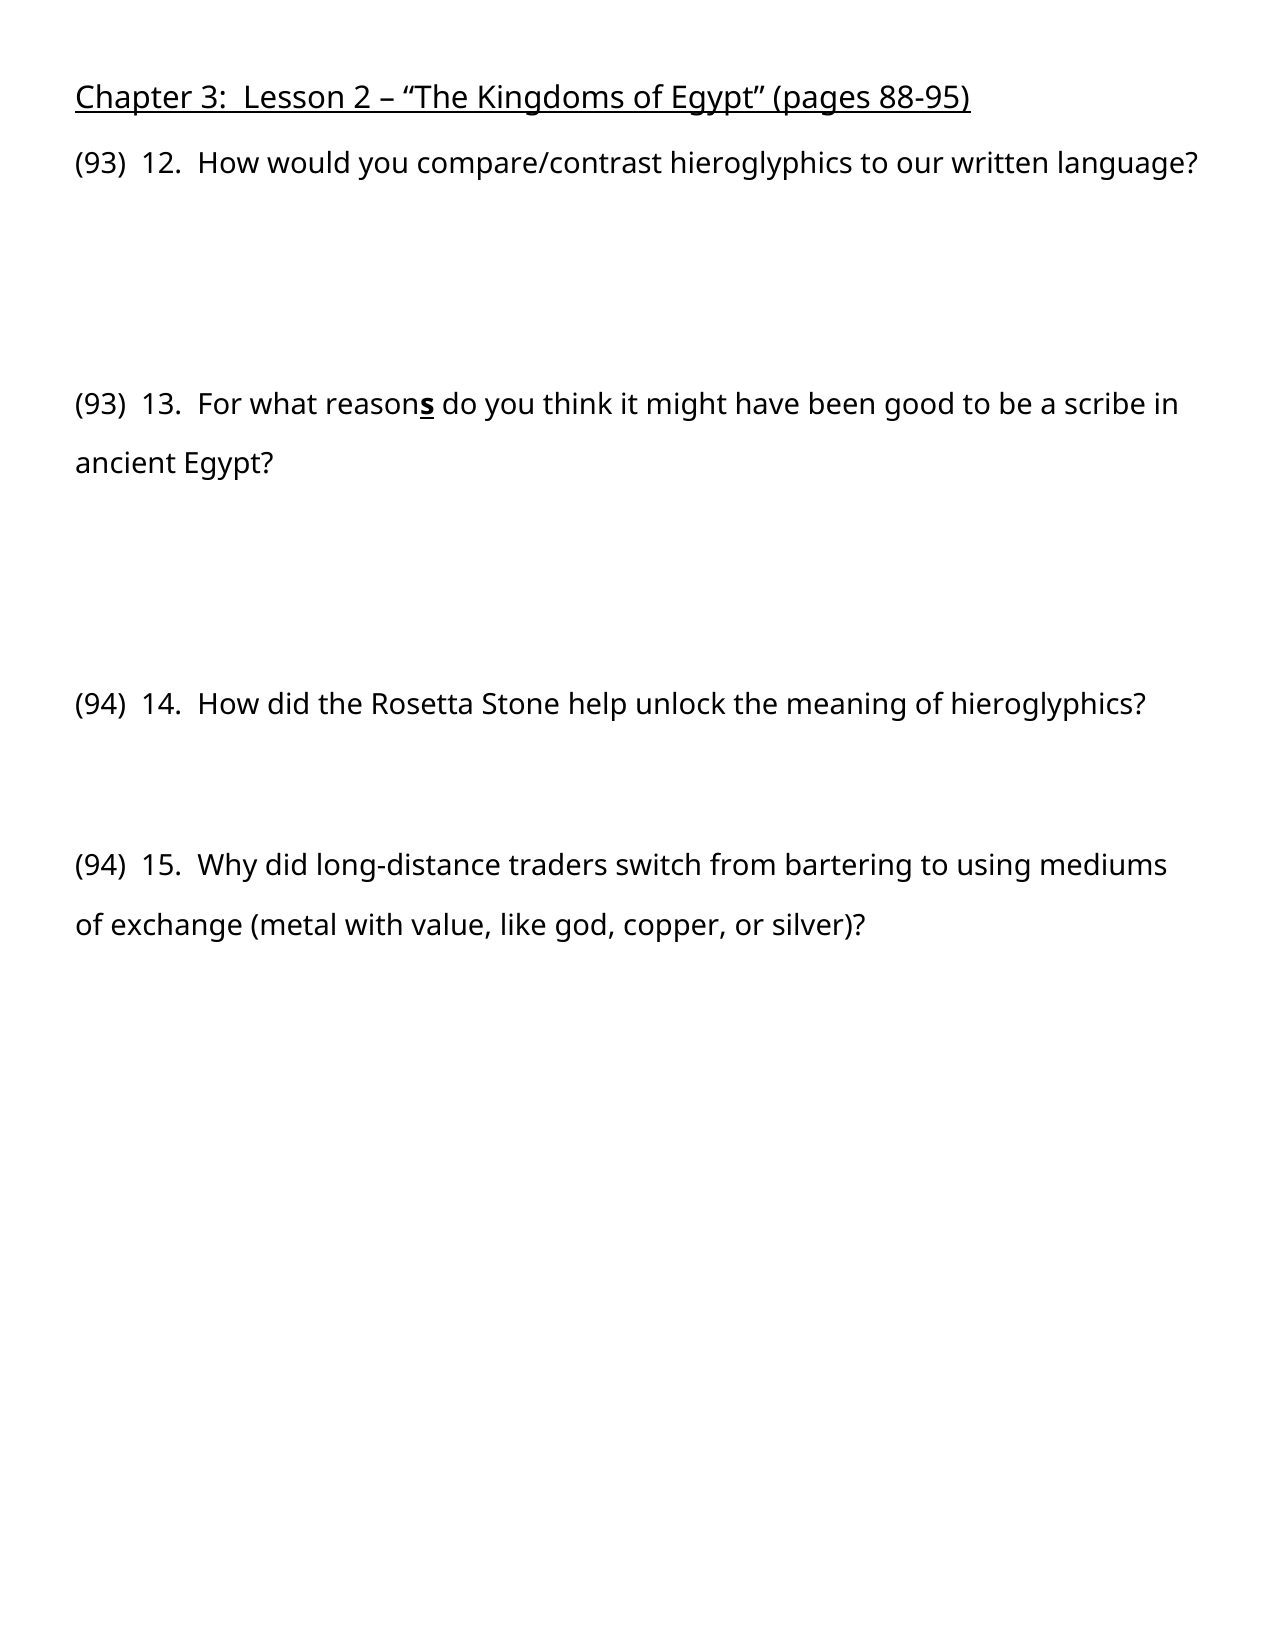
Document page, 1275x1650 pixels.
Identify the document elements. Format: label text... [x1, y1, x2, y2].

text (93) 13. For what reasons do you think it might have been good to be a scribe in ancient Egypt? [75, 383, 1200, 482]
text (94) 15. Why did long-distance traders switch from bartering to using mediums of exchange (metal with value, like god, copper, or silver)? [75, 844, 1200, 943]
text (93) 12. How would you compare/contrast hieroglyphics to our written language? [75, 142, 1200, 182]
text (94) 14. How did the Rosetta Stone help unlock the meaning of hieroglyphics? [75, 684, 1200, 723]
